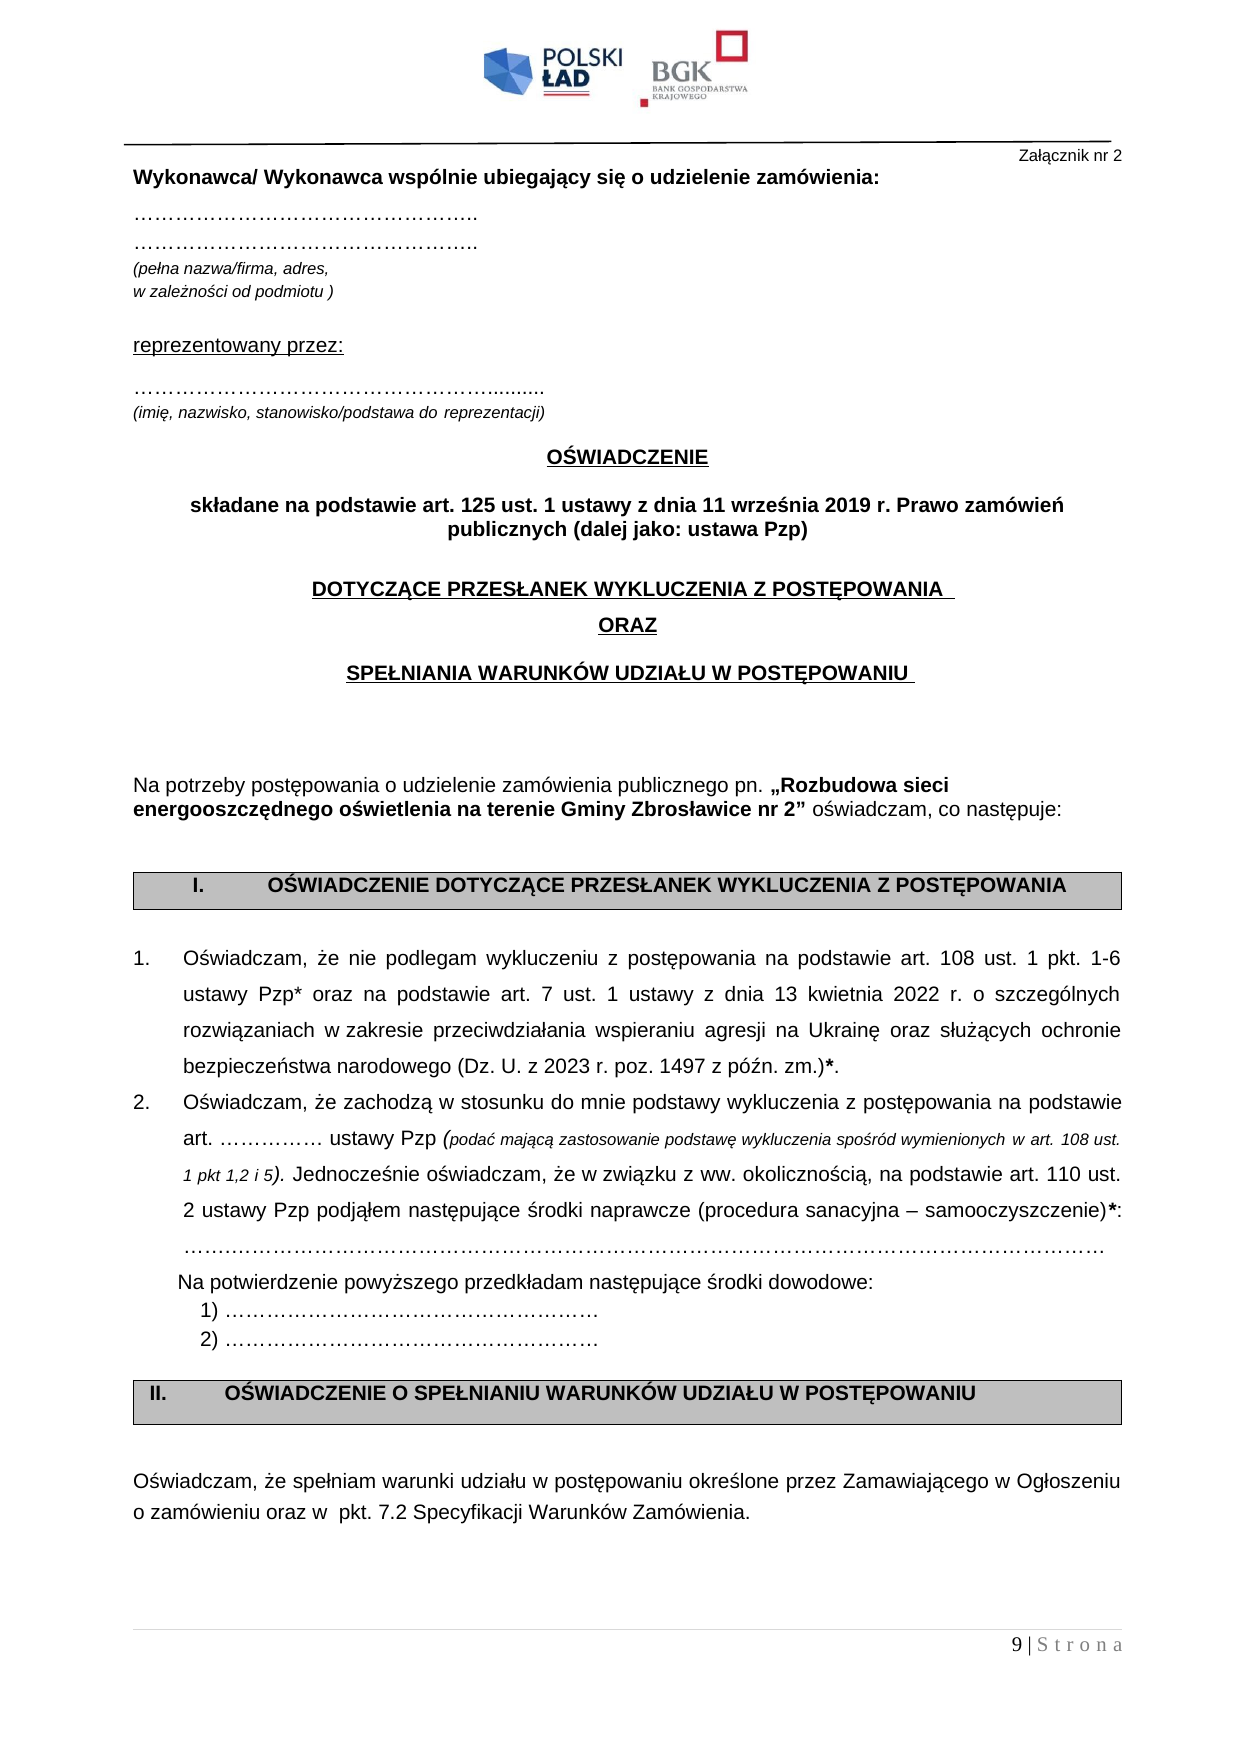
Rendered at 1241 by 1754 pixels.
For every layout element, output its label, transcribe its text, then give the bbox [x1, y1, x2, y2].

text składane na podstawie art. 125 ust. 1 ustawy z dnia 11 września 2019 r. Prawo zamówień publicznych (dalej jako: ustawa Pzp) [133, 493, 1122, 541]
text (pełna nazwa/firma, adres, [133, 259, 502, 278]
picture [465, 16, 774, 123]
text ………………………………………….. [133, 201, 502, 225]
text Na potwierdzenie powyższego przedkładam następujące środki dowodowe: [133, 1269, 1119, 1293]
text 2) ……………………………………………… [133, 1327, 1119, 1351]
text …………………………………………….......... [133, 374, 546, 398]
table_header OŚWIADCZENIE O SPEŁNIANIU WARUNKÓW UDZIAŁU W POSTĘPOWANIU [134, 1381, 1121, 1424]
text Załącznik nr 2 [133, 146, 1122, 165]
text Na potrzeby postępowania o udzielenie zamówienia publicznego pn. „Rozbudowa sieci energooszczędnego oświetlenia na terenie Gminy Zbrosławice nr 2” oświadczam, co następuje: [133, 772, 1122, 820]
text reprezentowany przez: [133, 333, 1122, 357]
text 1) ……………………………………………… [133, 1298, 1119, 1322]
list Oświadczam, że zachodzą w stosunku do mnie podstawy wykluczenia z postępowania na podstawie art. …………… ustawy Pzp (podać mającą zastosowanie podstawę wykluczenia spośród wymienionych w art. 108 ust. 1 pkt 1,2 i 5). Jednocześnie oświadczam, że w związku z ww. okolicznością, na podstawie art. 110 ust. 2 ustawy Pzp podjąłem następujące środki naprawcze (procedura sanacyjna – samooczyszczenie)*: …….……………………………………………………………………………………………………………… [133, 1090, 1122, 1258]
table_header OŚWIADCZENIE DOTYCZĄCE PRZESŁANEK WYKLUCZENIA Z POSTĘPOWANIA [134, 873, 1121, 909]
text ORAZ [133, 613, 1122, 637]
text OŚWIADCZENIE [133, 444, 1122, 468]
text Oświadczam, że spełniam warunki udziału w postępowaniu określone przez Zamawiającego w Ogłoszeniu o zamówieniu oraz w pkt. 7.2 Specyfikacji Warunków Zamówienia. [133, 1469, 1122, 1524]
list Oświadczam, że nie podlegam wykluczeniu z postępowania na podstawie art. 108 ust. 1 pkt. 1-6 ustawy Pzp* oraz na podstawie art. 7 ust. 1 ustawy z dnia 13 kwietnia 2022 r. o szczególnych rozwiązaniach w zakresie przeciwdziałania wspieraniu agresji na Ukrainę oraz służących ochronie bezpieczeństwa narodowego (Dz. U. z 2023 r. poz. 1497 z późn. zm.)*. [133, 946, 1122, 1078]
text Wykonawca/ Wykonawca wspólnie ubiegający się o udzielenie zamówienia: [133, 165, 1122, 189]
text w zależności od podmiotu ) [133, 282, 502, 301]
text SPEŁNIANIA WARUNKÓW UDZIAŁU W POSTĘPOWANIU [133, 661, 1122, 685]
text DOTYCZĄCE PRZESŁANEK WYKLUCZENIA Z POSTĘPOWANIA [133, 577, 1122, 601]
text ………………………………………….. [133, 230, 502, 254]
text (imię, nazwisko, stanowisko/podstawa do reprezentacji) [133, 403, 1122, 422]
